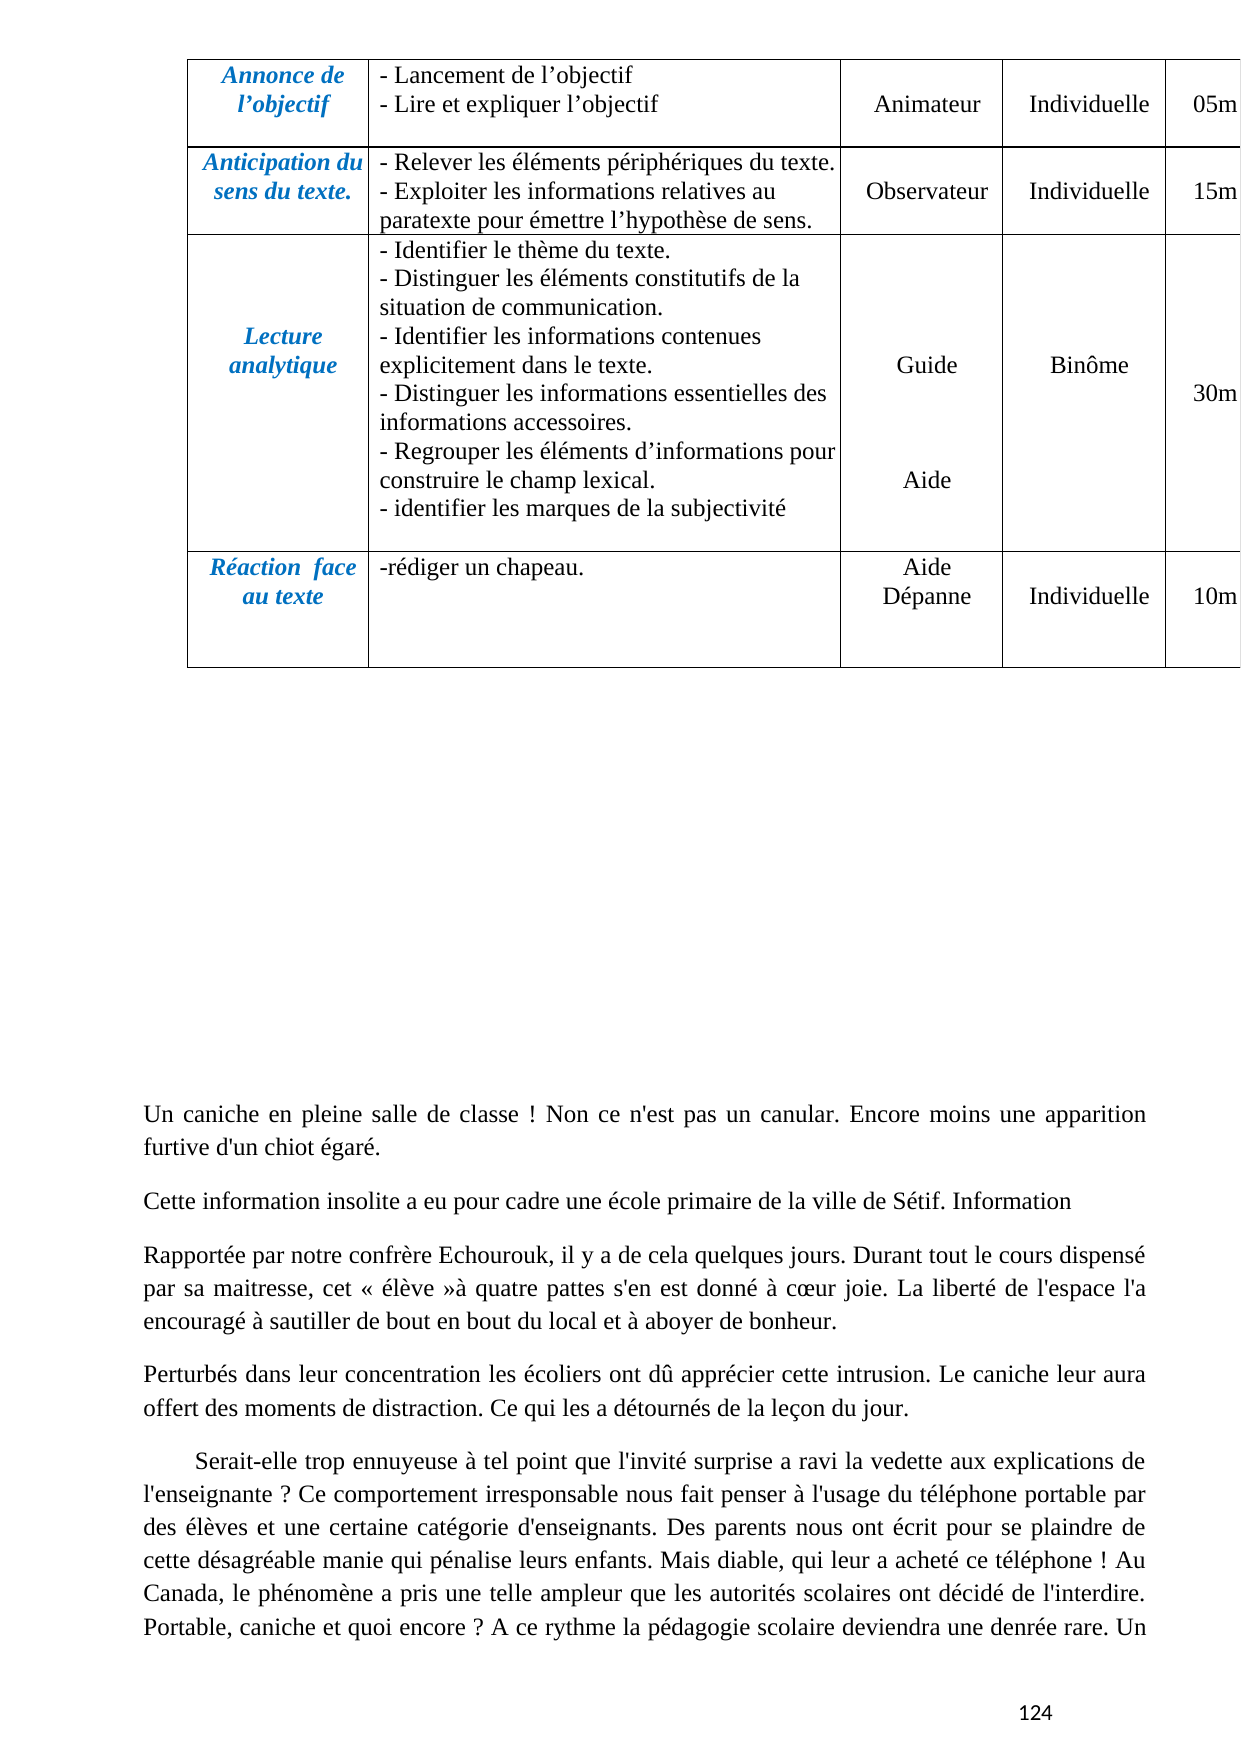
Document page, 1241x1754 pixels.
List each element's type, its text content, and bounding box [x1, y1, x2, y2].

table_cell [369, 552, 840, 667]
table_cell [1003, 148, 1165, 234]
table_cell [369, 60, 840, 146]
text Cette information insolite a eu pour cadre une école primaire de la ville de Sétif. Information [143, 1186, 1147, 1214]
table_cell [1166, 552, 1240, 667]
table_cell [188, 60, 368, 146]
text Perturbés dans leur concentration les écoliers ont dû apprécier cette intrusion. Le caniche leur aura offert des moments de distraction. Ce qui les a détournés de la leçon du jour. [143, 1359, 1147, 1421]
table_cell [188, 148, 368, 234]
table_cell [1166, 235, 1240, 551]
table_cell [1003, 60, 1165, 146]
text Un caniche en pleine salle de classe ! Non ce n'est pas un canular. Encore moins une apparition furtive d'un chiot égaré. [143, 1099, 1147, 1161]
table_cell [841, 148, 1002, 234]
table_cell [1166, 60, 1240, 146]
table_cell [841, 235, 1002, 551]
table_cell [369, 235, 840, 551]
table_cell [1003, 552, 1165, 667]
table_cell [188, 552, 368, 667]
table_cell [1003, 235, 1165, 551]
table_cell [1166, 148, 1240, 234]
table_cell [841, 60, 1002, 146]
text Rapportée par notre confrère Echourouk, il y a de cela quelques jours. Durant tout le cours dispensé par sa maitresse, cet « élève »à quatre pattes s'en est donné à cœur joie. La liberté de l'espace l'a encouragé à sautiller de bout en bout du local et à aboyer de bonheur. [143, 1240, 1147, 1334]
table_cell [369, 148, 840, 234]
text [143, 1446, 1147, 1640]
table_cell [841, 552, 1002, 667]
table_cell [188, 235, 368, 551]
